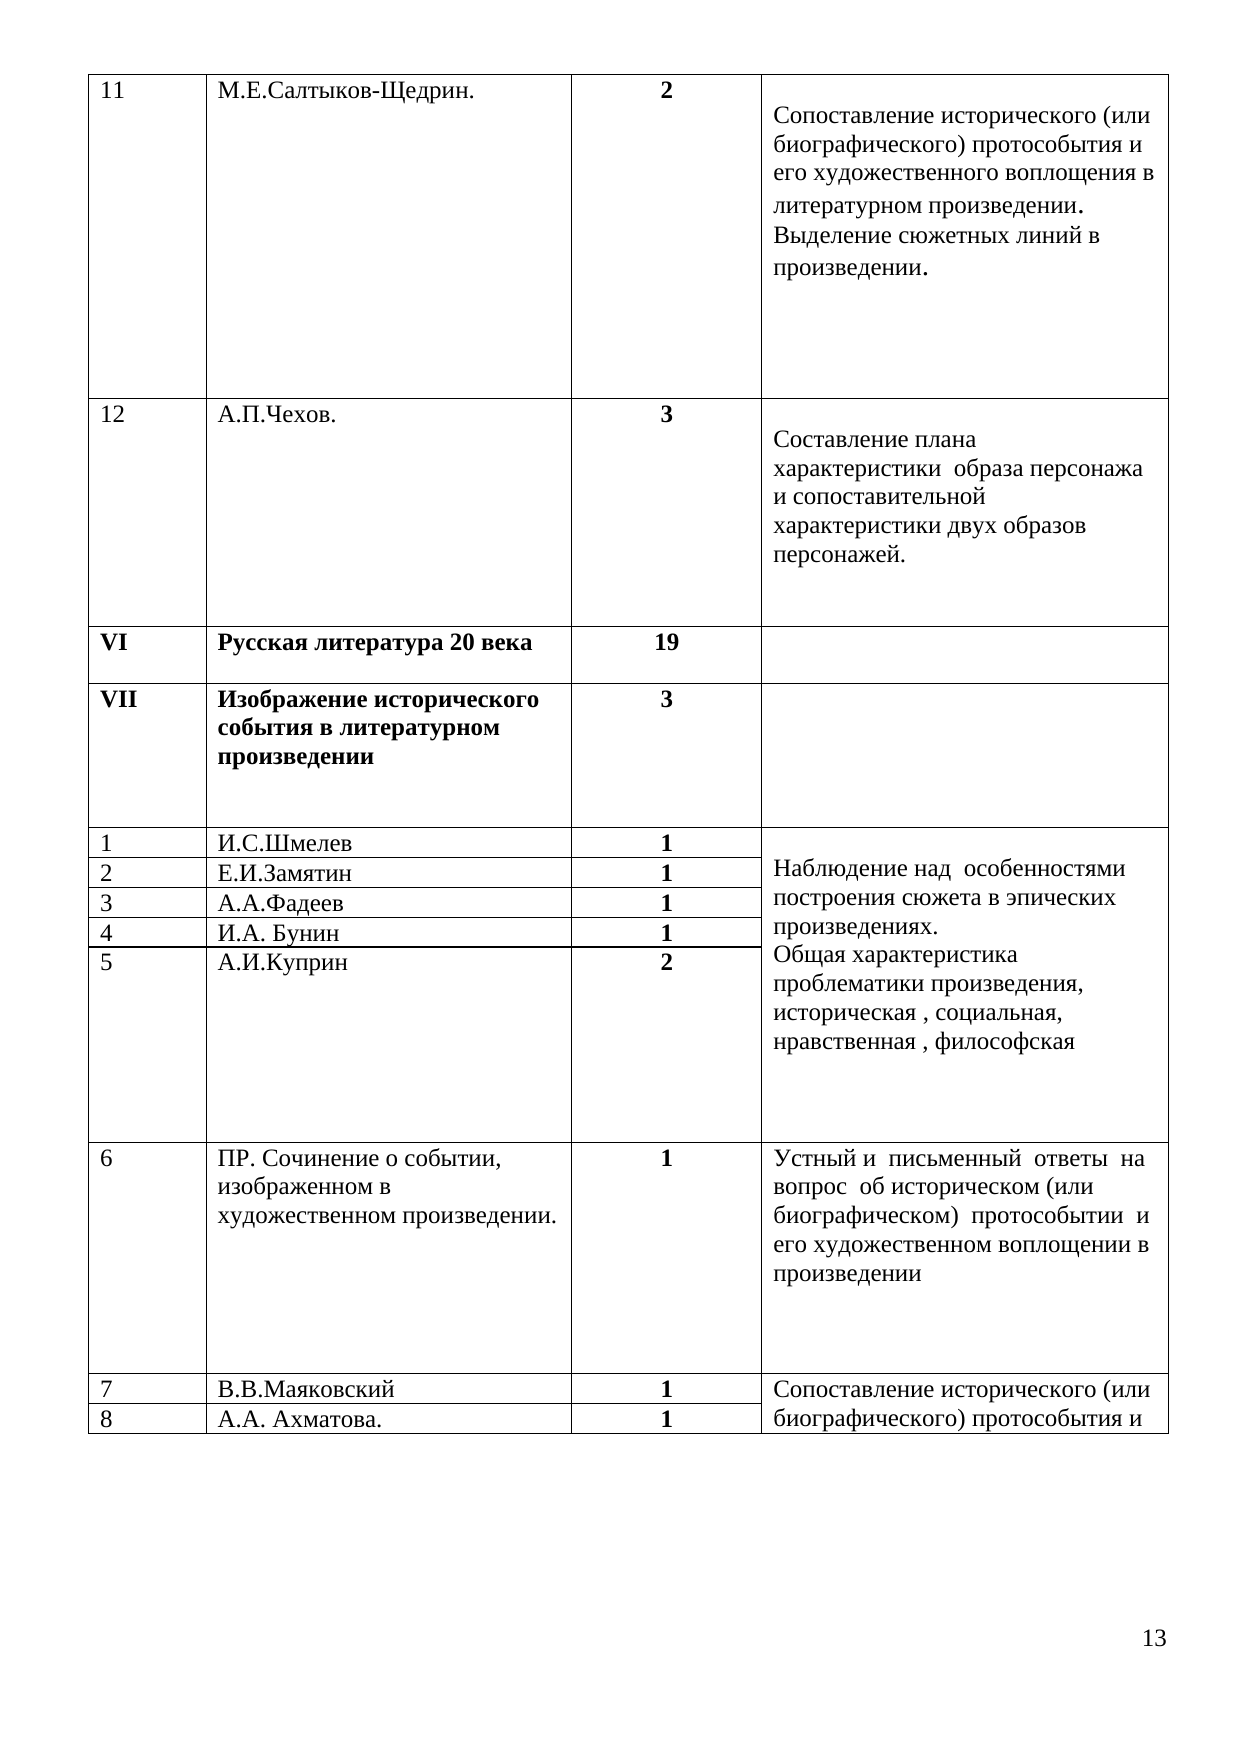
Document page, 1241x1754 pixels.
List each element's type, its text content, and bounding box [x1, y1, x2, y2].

table_cell 1 [572, 1404, 761, 1432]
table_cell 2 [572, 948, 761, 1142]
table_cell 1 [572, 1374, 761, 1403]
table_cell Составление плана характеристики образа персонажа и сопоставительной характеристики двух образов персонажей. [762, 399, 1168, 626]
table_cell VII [89, 684, 206, 827]
table_cell 1 [572, 888, 761, 917]
table_cell 8 [89, 1404, 206, 1432]
table_cell 5 [89, 948, 206, 1142]
table_cell А.П.Чехов. [207, 399, 571, 626]
table_cell Сопоставление исторического (или биографического) протособытия и его художественного воплощения в литературном произведении.Различение сюжетных и бессюжетных лирических стихотворений. [762, 1374, 1168, 1432]
table_cell В.В.Маяковский [207, 1374, 571, 1403]
table_cell 1 [89, 828, 206, 857]
table_cell Изображение исторического события в литературном произведении [207, 684, 571, 827]
table_cell 2 [89, 858, 206, 887]
table_cell 11 [89, 75, 206, 398]
table_cell М.Е.Салтыков-Щедрин. [207, 75, 571, 398]
table_cell 19 [572, 627, 761, 683]
table_cell ПР. Сочинение о событии, изображенном в художественном произведении. [207, 1143, 571, 1373]
table_cell Устный и письменный ответы на вопрос об историческом (или биографическом) протособытии и его художественном воплощении в произведении [762, 1143, 1168, 1373]
table_cell [762, 627, 1168, 683]
table_cell 1 [572, 1143, 761, 1373]
table_cell А.И.Куприн [207, 948, 571, 1142]
table_cell Сопоставление исторического (или биографического) протособытия и его художественного воплощения в литературном произведении. Выделение сюжетных линий в произведении. [762, 75, 1168, 398]
table_cell 2 [572, 75, 761, 398]
table_cell 1 [572, 858, 761, 887]
table_cell Наблюдение над особенностями построения сюжета в эпических произведениях. Общая характеристика проблематики произведения, историческая , социальная, нравственная , философская [762, 828, 1168, 1142]
table_cell 3 [572, 399, 761, 626]
table_cell 3 [572, 684, 761, 827]
table_cell И.А. Бунин [207, 918, 571, 946]
table_cell Русская литература 20 века [207, 627, 571, 683]
table_cell Е.И.Замятин [207, 858, 571, 887]
table_cell А.А.Фадеев [207, 888, 571, 917]
table_cell 1 [572, 828, 761, 857]
table_cell VI [89, 627, 206, 683]
table_cell [762, 684, 1168, 827]
table_cell 7 [89, 1374, 206, 1403]
table_cell 3 [89, 888, 206, 917]
table_cell 12 [89, 399, 206, 626]
table_cell И.С.Шмелев [207, 828, 571, 857]
table_cell 6 [89, 1143, 206, 1373]
table_cell 1 [572, 918, 761, 946]
table_cell А.А. Ахматова. [207, 1404, 571, 1432]
table_cell 4 [89, 918, 206, 946]
